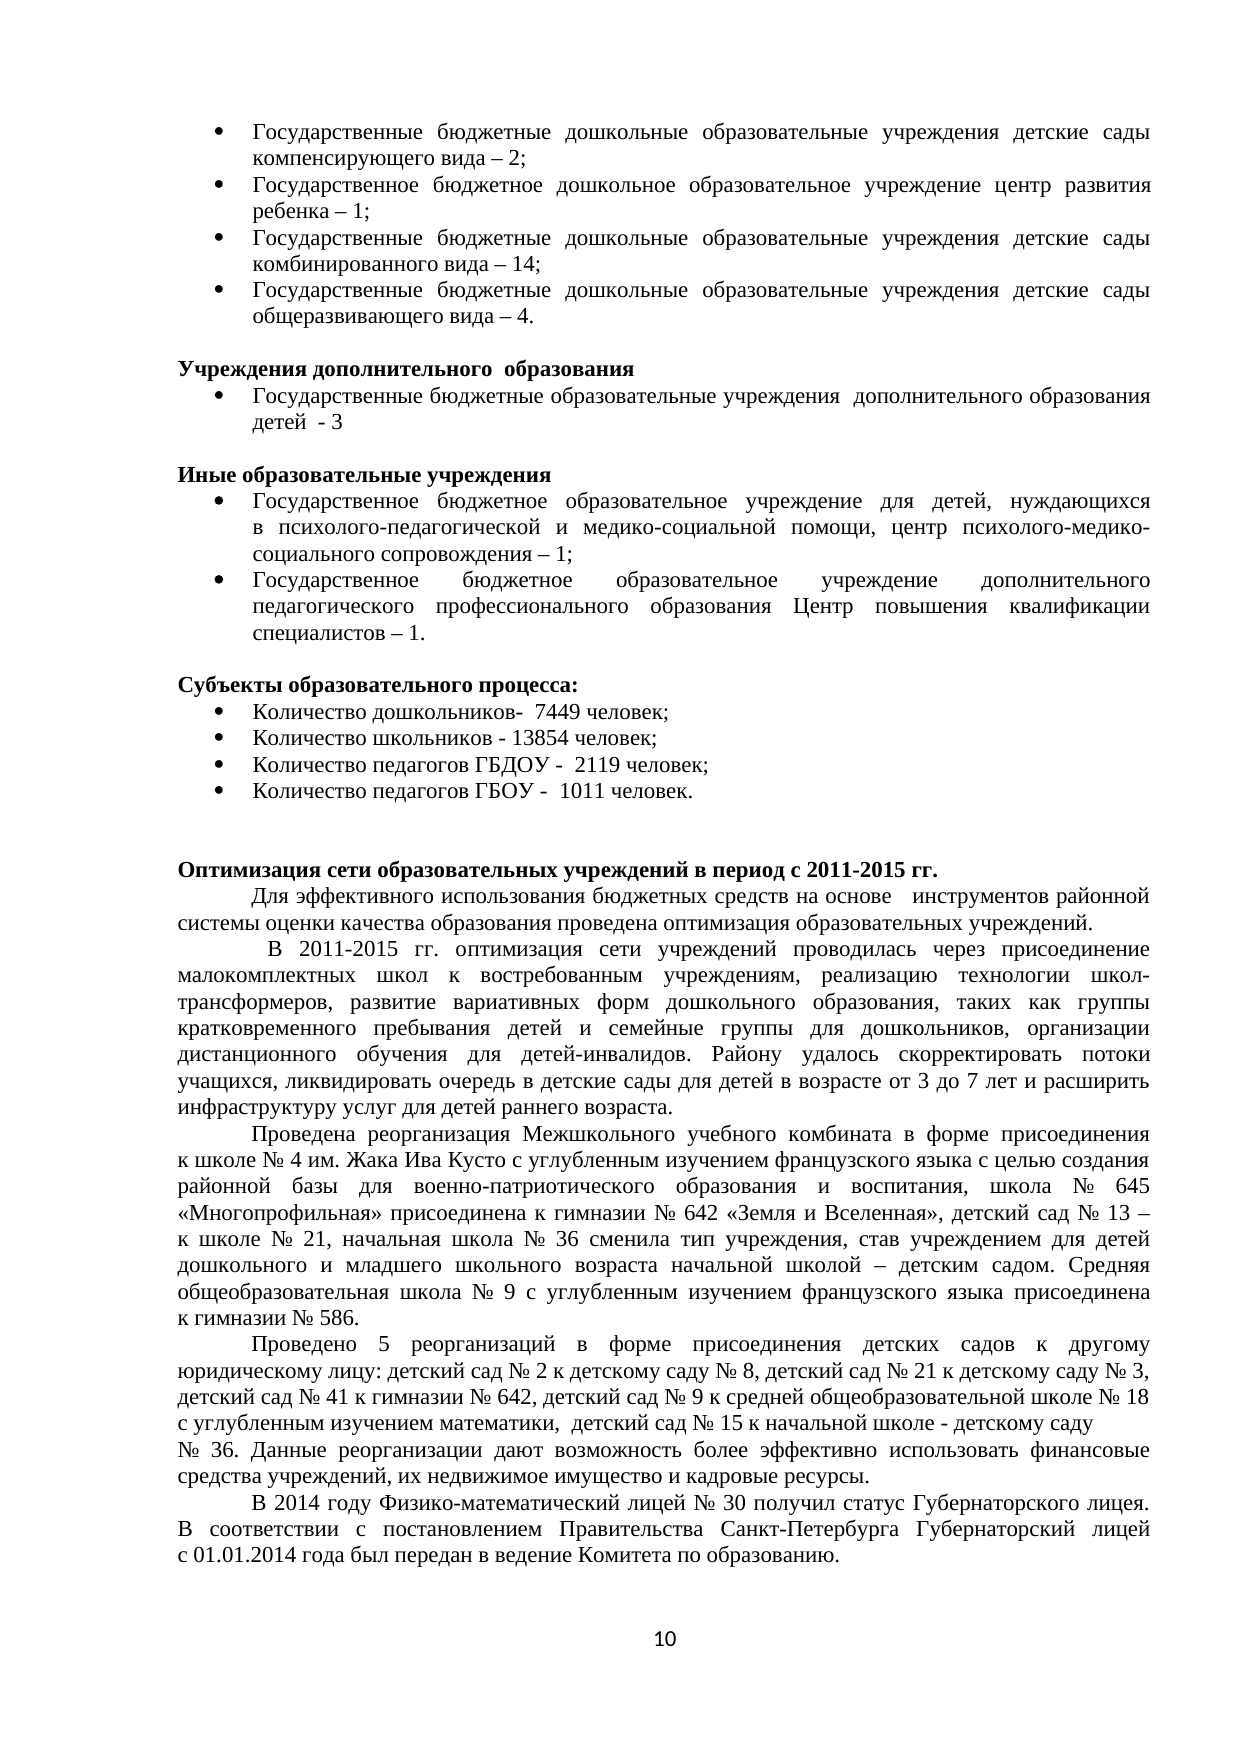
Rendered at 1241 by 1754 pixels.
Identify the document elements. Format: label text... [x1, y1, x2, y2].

text В 2014 году Физико-математический лицей № 30 получил статус Губернаторского лицея. В соответствии с постановлением Правительства Санкт-Петербурга Губернаторский лицей с 01.01.2014 года был передан в ведение Комитета по образованию. [177, 1488, 1152, 1568]
text Оптимизация сети образовательных учреждений в период с 2011-2015 гг. [177, 856, 1152, 882]
list Учреждения дополнительного образования [177, 355, 1152, 382]
list Государственное бюджетное образовательное учреждение для детей, нуждающихся в психолого-педагогической и медико-социальной помощи, центр психолого-медико-социального сопровождения – 1; [215, 487, 1152, 566]
list Количество дошкольников- 7449 человек; [215, 698, 1152, 724]
text В 2011-2015 гг. оптимизация сети учреждений проводилась через присоединение малокомплектных школ к востребованным учреждениям, реализацию технологии школ-трансформеров, развитие вариативных форм дошкольного образования, таких как группы кратковременного пребывания детей и семейные группы для дошкольников, организации дистанционного обучения для детей-инвалидов. Району удалось скорректировать потоки учащихся, ликвидировать очередь в детские сады для детей в возрасте от 3 до 7 лет и расширить инфраструктуру услуг для детей раннего возраста. [177, 935, 1152, 1119]
list Количество школьников - 13854 человек; [215, 724, 1152, 751]
list Государственные бюджетные дошкольные образовательные учреждения детские сады компенсирующего вида – 2; [215, 118, 1152, 171]
list Государственное бюджетное дошкольное образовательное учреждение центр развития ребенка – 1; [215, 171, 1152, 223]
text Для эффективного использования бюджетных средств на основе инструментов районной системы оценки качества образования проведена оптимизация образовательных учреждений. [177, 882, 1152, 935]
list Государственные бюджетные дошкольные образовательные учреждения детские сады комбинированного вида – 14; [215, 223, 1152, 276]
list Количество педагогов ГБДОУ - 2119 человек; [215, 751, 1152, 777]
text Проведено 5 реорганизаций в форме присоединения детских садов к другому юридическому лицу: детский сад № 2 к детскому саду № 8, детский сад № 21 к детскому саду № 3, детский сад № 41 к гимназии № 642, детский сад № 9 к средней общеобразовательной школе № 18 с углубленным изучением математики, детский сад № 15 к начальной школе - детскому саду [177, 1330, 1152, 1436]
text Проведена реорганизация Межшкольного учебного комбината в форме присоединения к школе № 4 им. Жака Ива Кусто с углубленным изучением французского языка с целью создания районной базы для военно-патриотического образования и воспитания, школа № 645 «Многопрофильная» присоединена к гимназии № 642 «Земля и Вселенная», детский сад № 13 – к школе № 21, начальная школа № 36 сменила тип учреждения, став учреждением для детей дошкольного и младшего школьного возраста начальной школой – детским садом. Средняя общеобразовательная школа № 9 с углубленным изучением французского языка присоединена к гимназии № 586. [177, 1119, 1152, 1330]
text № 36. Данные реорганизации дают возможность более эффективно использовать финансовые средства учреждений, их недвижимое имущество и кадровые ресурсы. [177, 1436, 1152, 1488]
list Государственные бюджетные дошкольные образовательные учреждения детские сады общеразвивающего вида – 4. [215, 276, 1152, 329]
text Иные образовательные учреждения [177, 461, 1152, 487]
list Количество педагогов ГБОУ - 1011 человек. [215, 777, 1152, 803]
list Государственные бюджетные образовательные учреждения дополнительного образования детей - 3 [215, 382, 1152, 434]
text Субъекты образовательного процесса: [177, 672, 1152, 698]
list Государственное бюджетное образовательное учреждение дополнительного педагогического профессионального образования Центр повышения квалификации специалистов – 1. [215, 566, 1152, 645]
